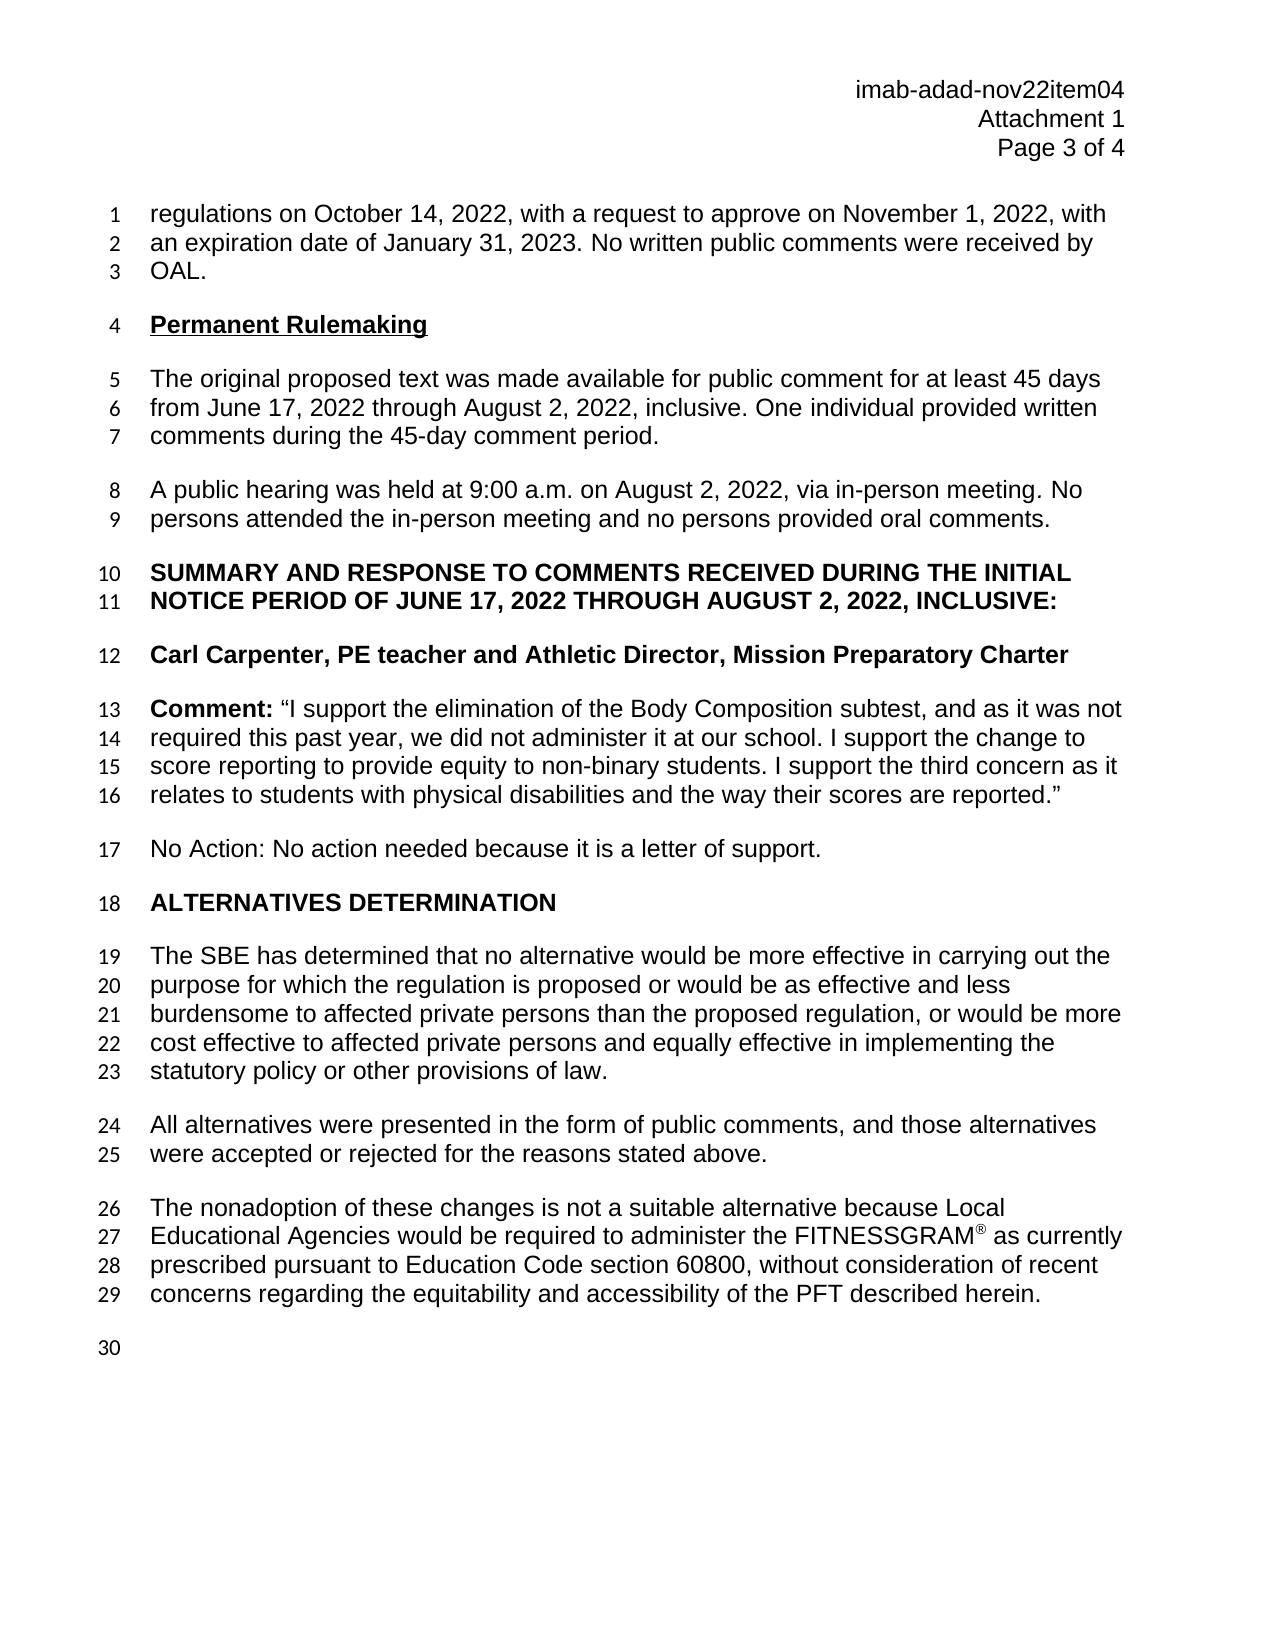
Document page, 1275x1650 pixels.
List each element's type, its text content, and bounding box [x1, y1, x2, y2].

text A public hearing was held at 9:00 a.m. on August 2, 2022, via in-person meeting. No persons attended the in-person meeting and no persons provided oral comments. [150, 475, 1125, 532]
subtitle Permanent Rulemaking [150, 310, 1125, 339]
text SUMMARY AND RESPONSE TO COMMENTS RECEIVED DURING THE INITIAL NOTICE PERIOD OF JUNE 17, 2022 THROUGH AUGUST 2, 2022, INCLUSIVE: [150, 557, 1125, 615]
text No Action: No action needed because it is a letter of support. [150, 834, 1125, 862]
subtitle ALTERNATIVES DETERMINATION [150, 887, 1125, 916]
text All alternatives were presented in the form of public comments, and those alternatives were accepted or rejected for the reasons stated above. [150, 1110, 1125, 1167]
text The SBE has determined that no alternative would be more effective in carrying out the purpose for which the regulation is proposed or would be as effective and less burdensome to affected private persons than the proposed regulation, or would be more cost effective to affected private persons and equally effective in implementing the statutory policy or other provisions of law. [150, 941, 1125, 1085]
text Carl Carpenter, PE teacher and Athletic Director, Mission Preparatory Charter [150, 640, 1125, 669]
text The original proposed text was made available for public comment for at least 45 days from June 17, 2022 through August 2, 2022, inclusive. One individual provided written comments during the 45-day comment period. [150, 364, 1125, 450]
text Comment: “I support the elimination of the Body Composition subtest, and as it was not required this past year, we did not administer it at our school. I support the change to score reporting to provide equity to non-binary students. I support the third concern as it relates to students with physical disabilities and the way their scores are reported.” [150, 694, 1125, 809]
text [150, 199, 1125, 285]
text The nonadoption of these changes is not a suitable alternative because Local Educational Agencies would be required to administer the FITNESSGRAM® as currently prescribed pursuant to Education Code section 60800, without consideration of recent concerns regarding the equitability and accessibility of the PFT described herein. [150, 1192, 1125, 1307]
